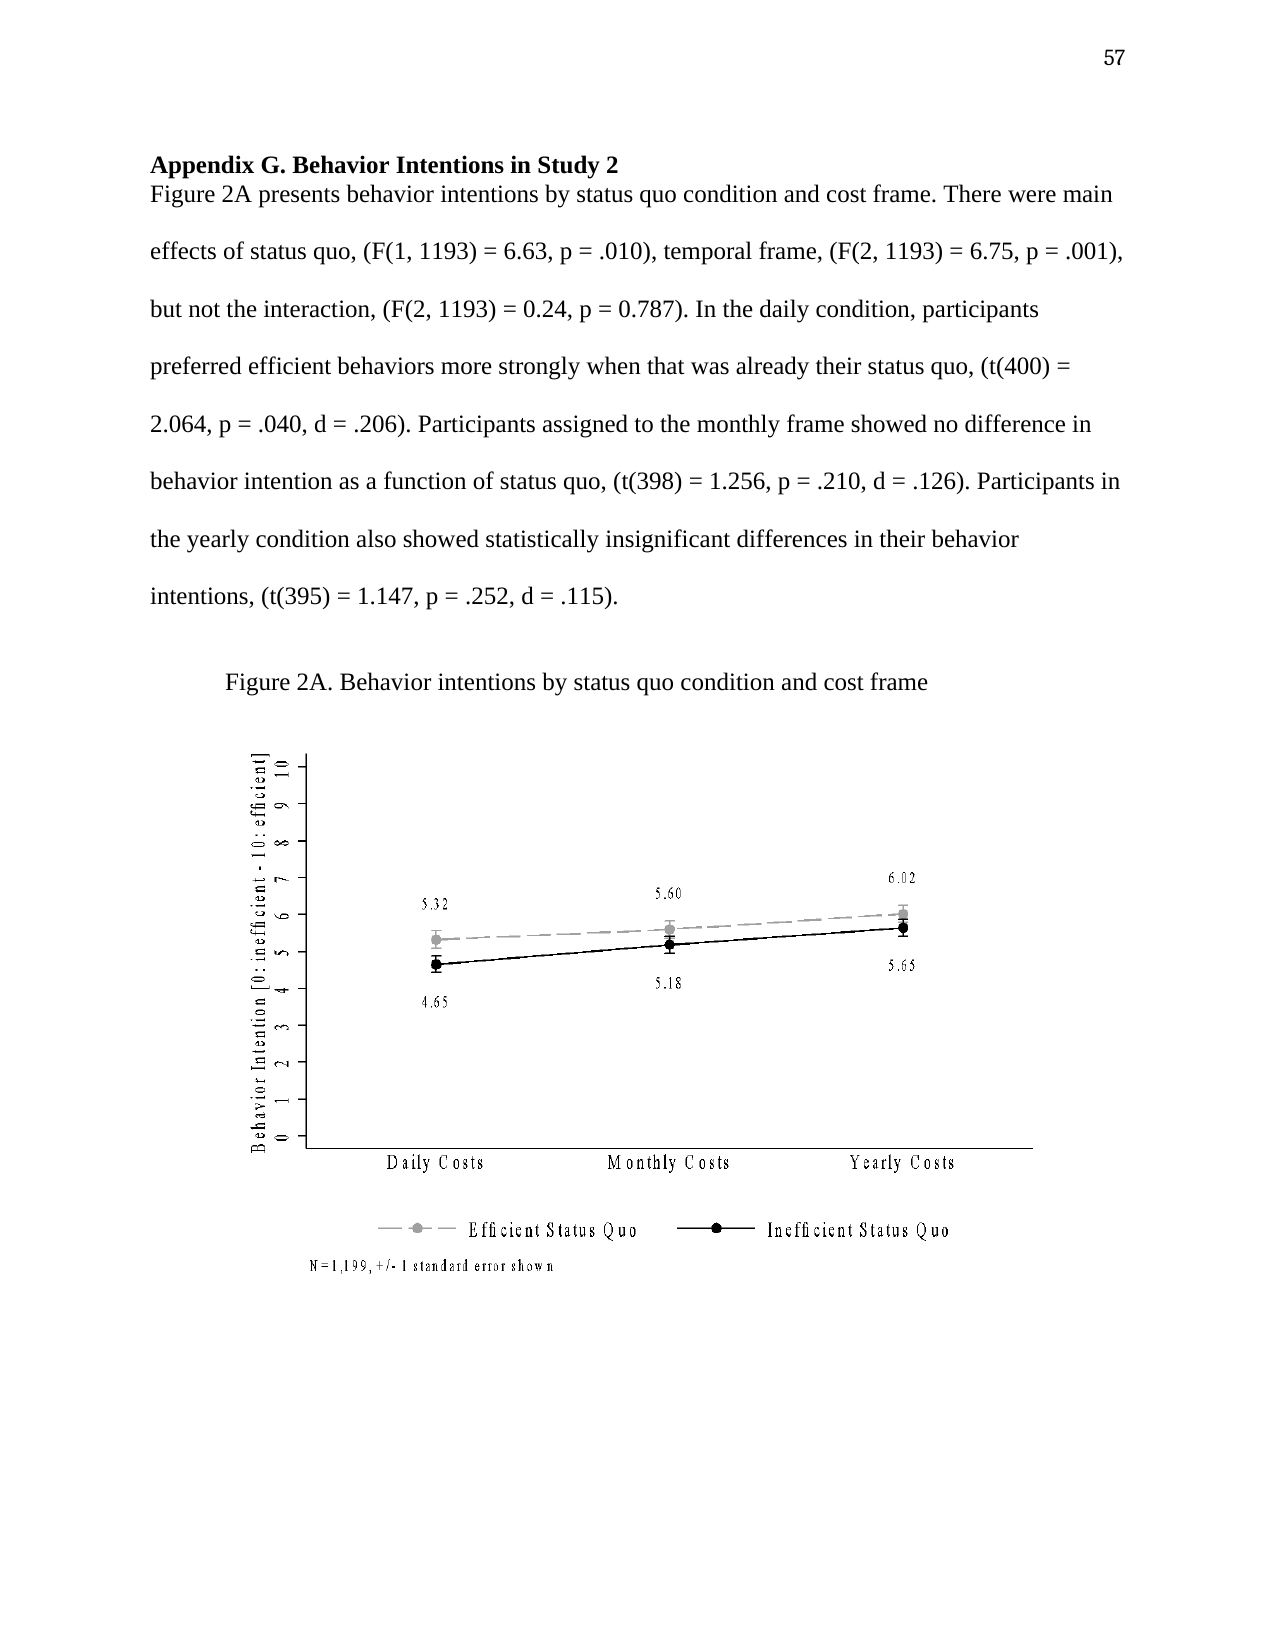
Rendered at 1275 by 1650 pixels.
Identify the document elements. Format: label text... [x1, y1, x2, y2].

text Appendix G. Behavior Intentions in Study 2 [150, 150, 1125, 179]
text Figure 2A presents behavior intentions by status quo condition and cost frame. There were main effects of status quo, (F(1, 1193) = 6.63, p = .010), temporal frame, (F(2, 1193) = 6.75, p = .001), but not the interaction, (F(2, 1193) = 0.24, p = 0.787). In the daily condition, participants preferred efficient behaviors more strongly when that was already their status quo, (t(400) = 2.064, p = .040, d = .206). Participants assigned to the monthly frame showed no difference in behavior intention as a function of status quo, (t(398) = 1.256, p = .210, d = .126). Participants in the yearly condition also showed statistically insignificant differences in their behavior intentions, (t(395) = 1.147, p = .252, d = .115). [150, 179, 1125, 610]
text Figure 2A. Behavior intentions by status quo condition and cost frame [150, 667, 1125, 696]
picture [224, 696, 1051, 1297]
